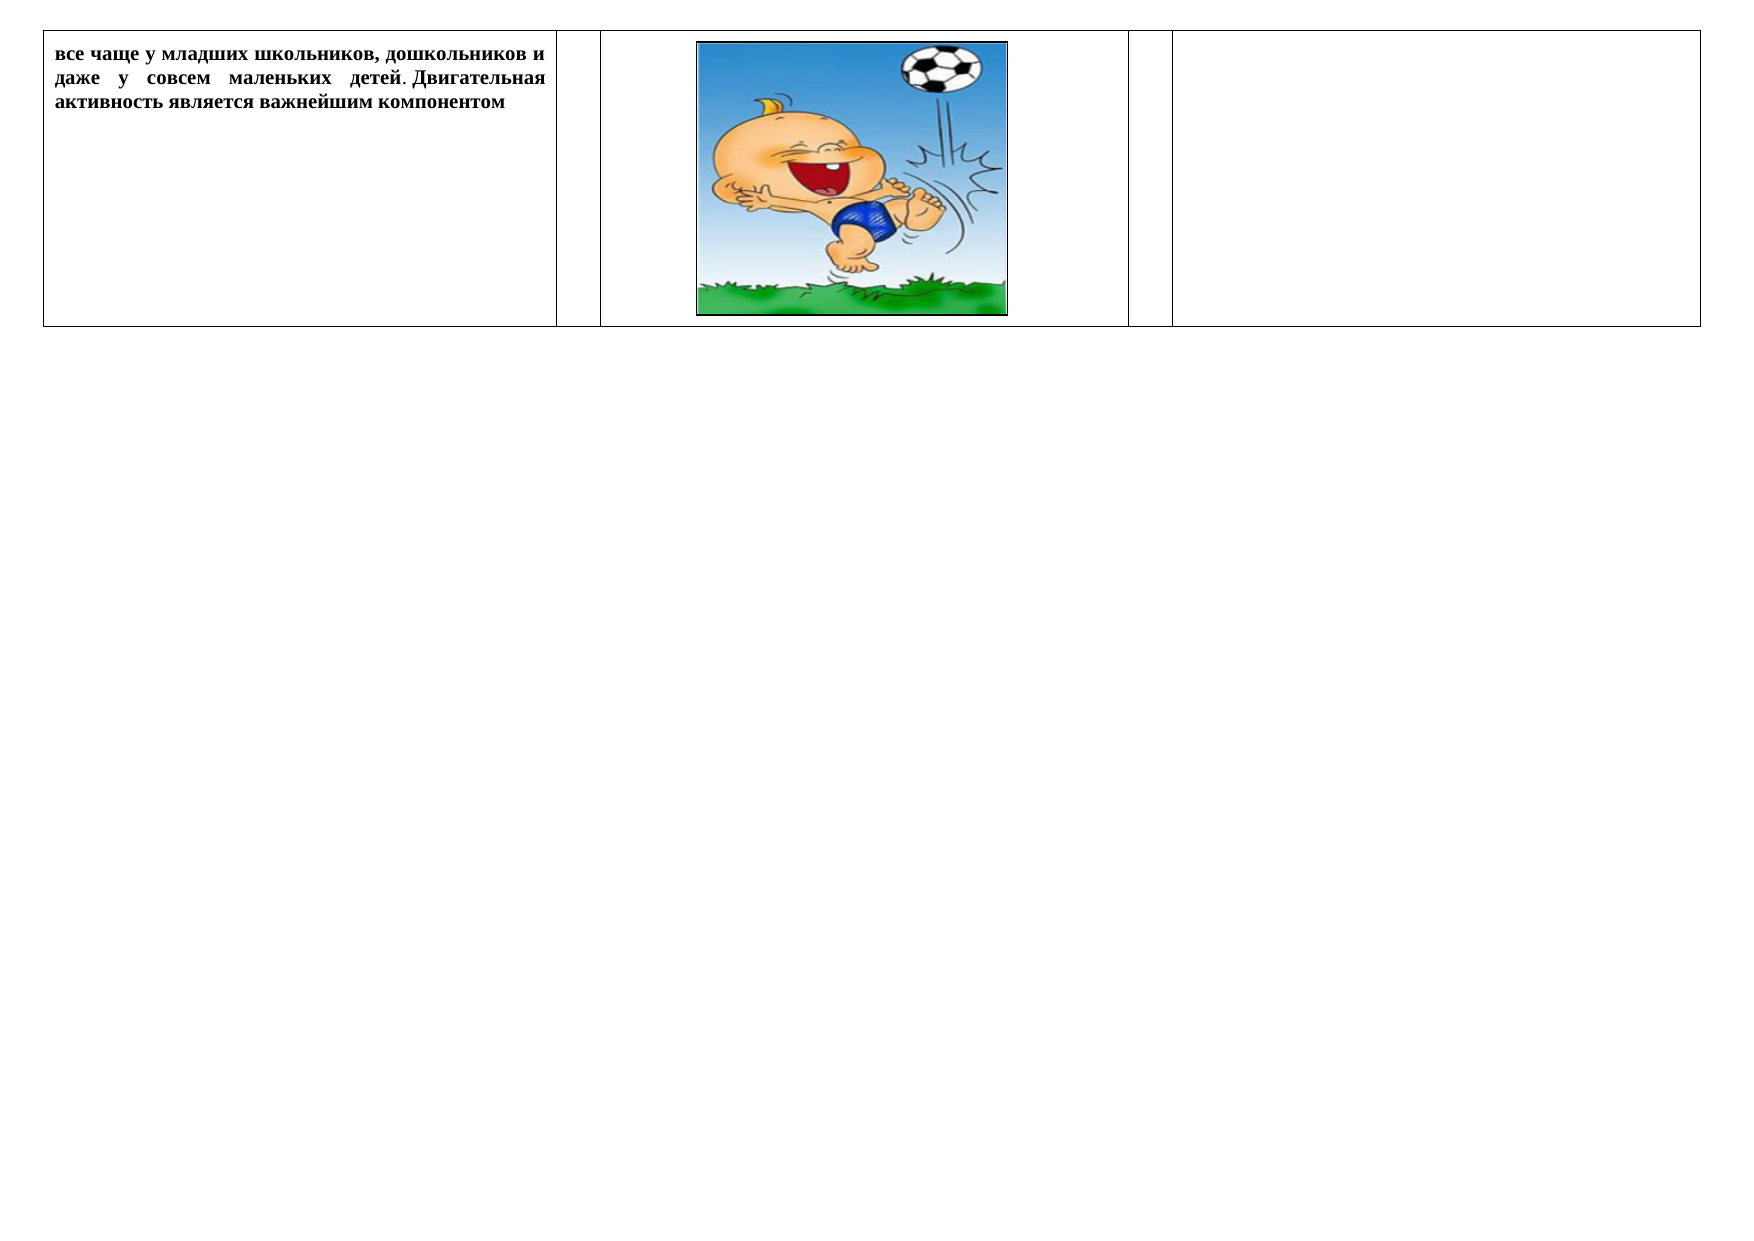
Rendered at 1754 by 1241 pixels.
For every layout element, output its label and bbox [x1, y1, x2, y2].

table_cell [601, 31, 1128, 326]
picture [697, 43, 1007, 314]
table_cell [44, 31, 556, 326]
table_cell [1129, 31, 1172, 326]
table_cell [1173, 31, 1700, 326]
table_cell [557, 31, 600, 326]
